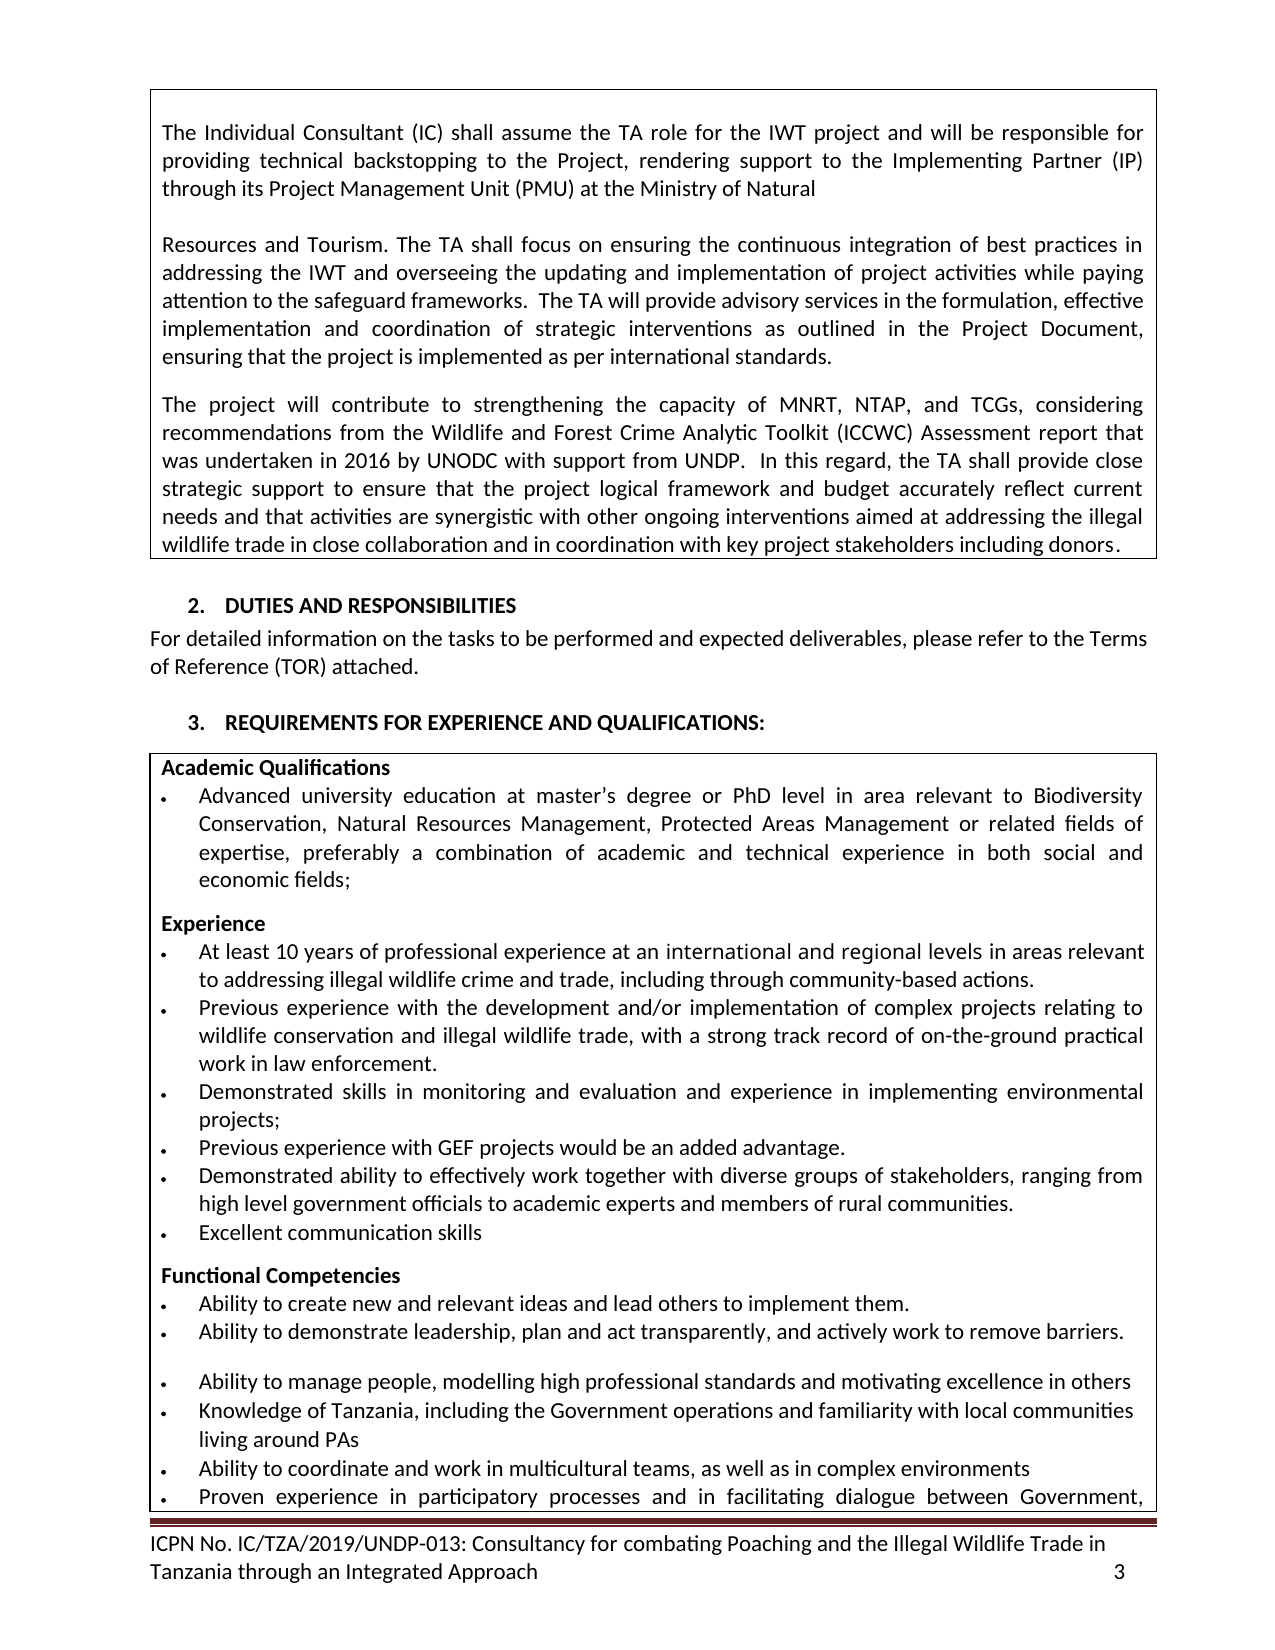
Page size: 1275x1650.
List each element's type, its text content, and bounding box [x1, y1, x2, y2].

list DUTIES AND RESPONSIBILITIES [187, 592, 1157, 619]
list REQUIREMENTS FOR EXPERIENCE AND QUALIFICATIONS: [187, 708, 1157, 736]
text For detailed information on the tasks to be performed and expected deliverables, please refer to the Terms of Reference (TOR) attached. [150, 624, 1157, 680]
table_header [151, 754, 1156, 1511]
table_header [151, 90, 1156, 558]
